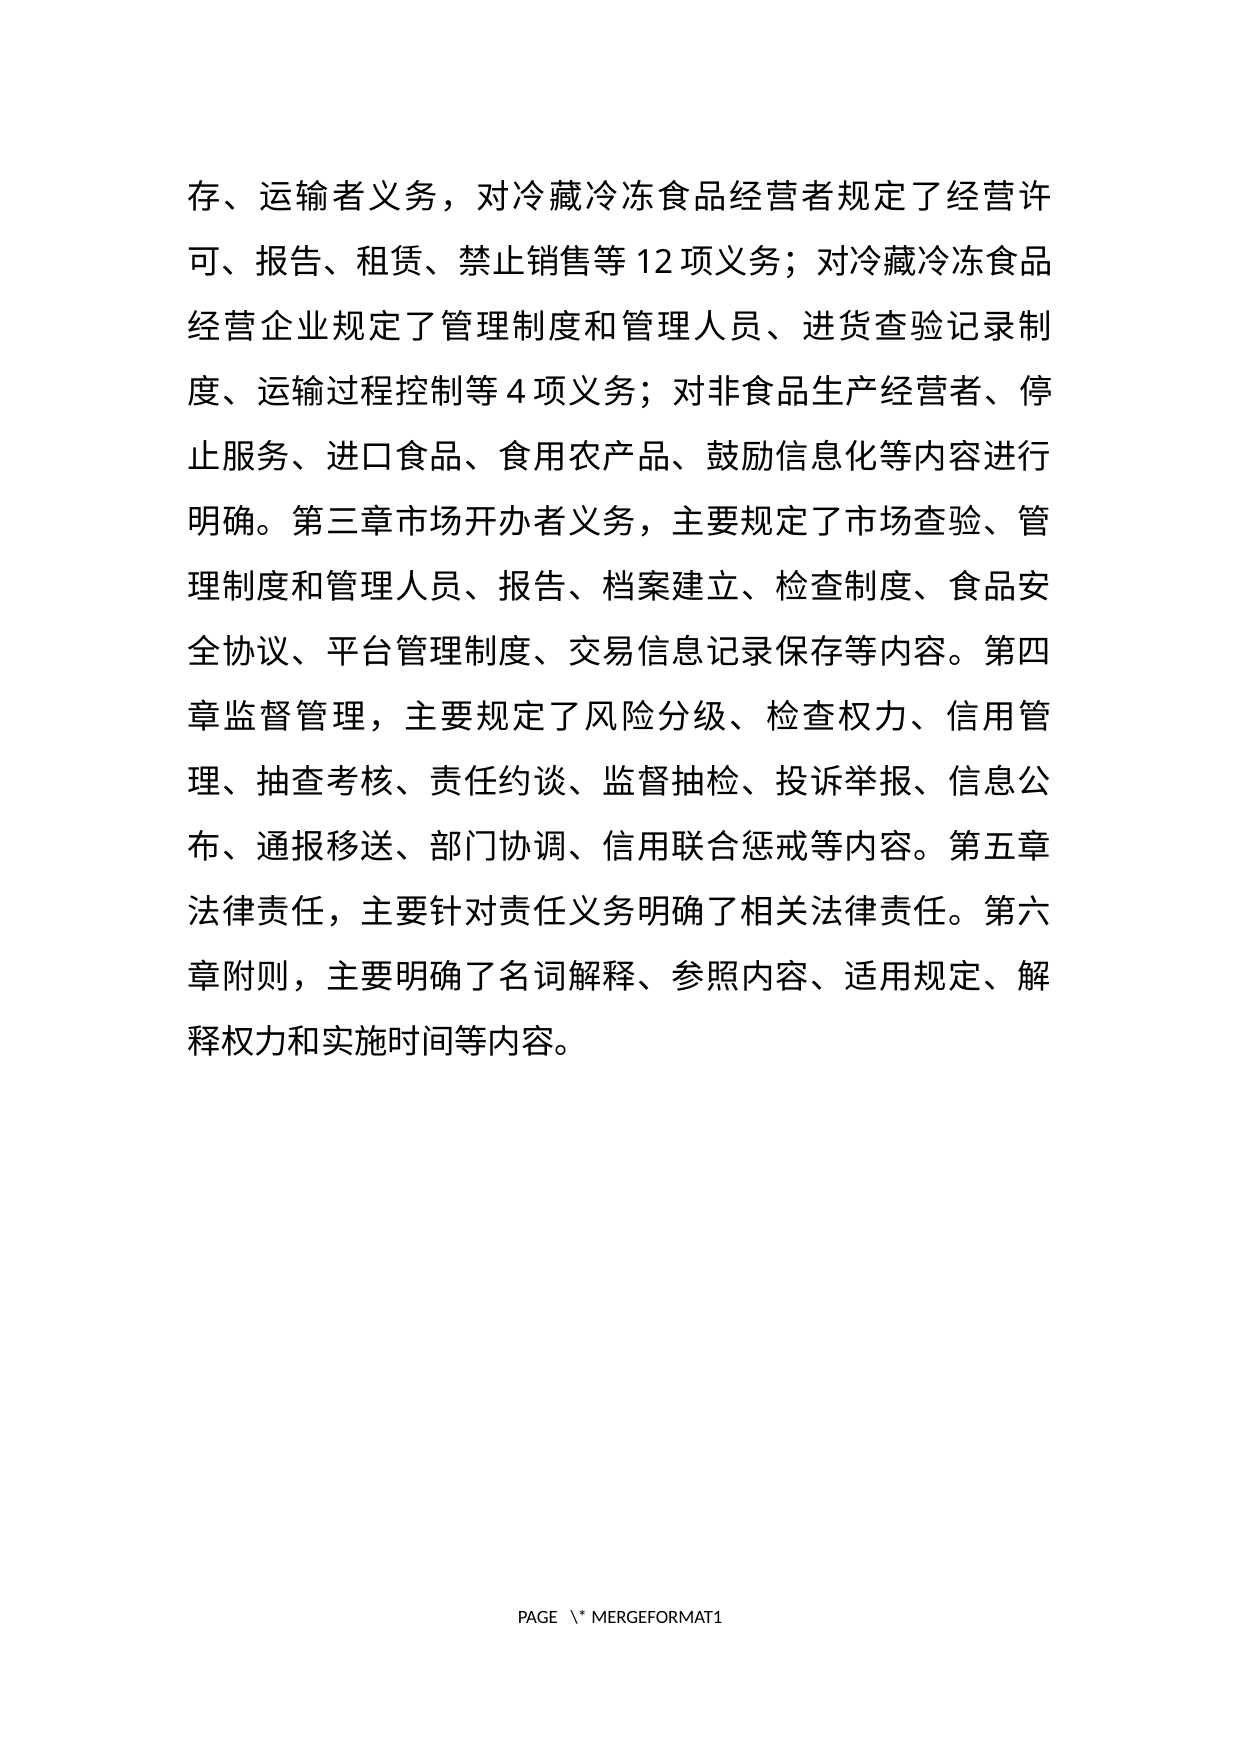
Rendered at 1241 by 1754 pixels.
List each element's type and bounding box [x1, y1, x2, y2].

text [187, 162, 1053, 1072]
